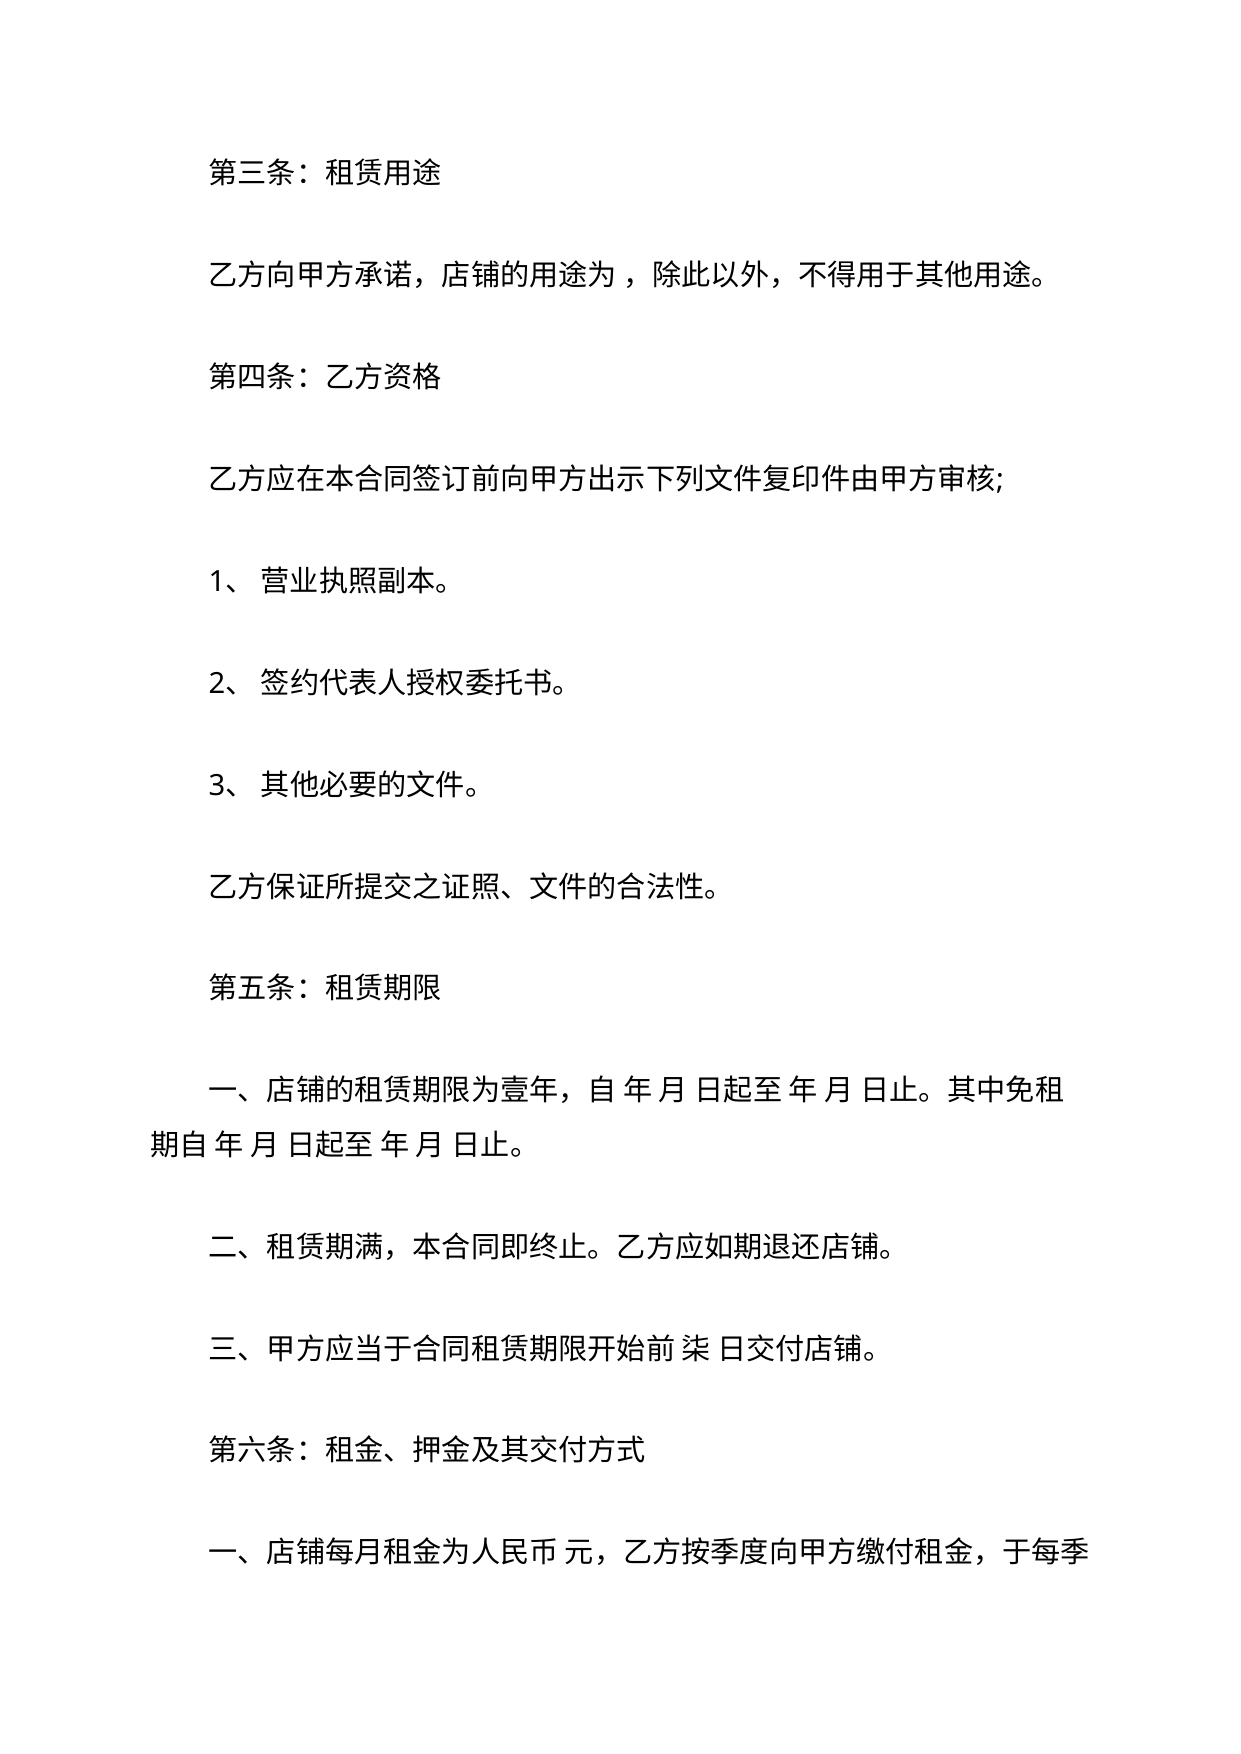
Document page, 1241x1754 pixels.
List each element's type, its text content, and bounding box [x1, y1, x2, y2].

text 3、 其他必要的文件。 [150, 761, 1090, 804]
text 乙方向甲方承诺，店铺的用途为 ，除此以外，不得用于其他用途。 [150, 252, 1090, 294]
text 三、甲方应当于合同租赁期限开始前 柒 日交付店铺。 [150, 1325, 1090, 1367]
text 一、店铺的租赁期限为壹年，自 年 月 日起至 年 月 日止。其中免租期自 年 月 日起至 年 月 日止。 [150, 1067, 1090, 1164]
text 第五条：租赁期限 [150, 965, 1090, 1007]
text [150, 1529, 1090, 1571]
text 乙方保证所提交之证照、文件的合法性。 [150, 863, 1090, 906]
text 第六条：租金、押金及其交付方式 [150, 1427, 1090, 1469]
text 2、 签约代表人授权委托书。 [150, 659, 1090, 702]
text 1、 营业执照副本。 [150, 557, 1090, 600]
text 乙方应在本合同签订前向甲方出示下列文件复印件由甲方审核; [150, 455, 1090, 498]
text 第四条：乙方资格 [150, 353, 1090, 396]
text 第三条：租赁用途 [150, 150, 1090, 192]
text 二、租赁期满，本合同即终止。乙方应如期退还店铺。 [150, 1223, 1090, 1266]
